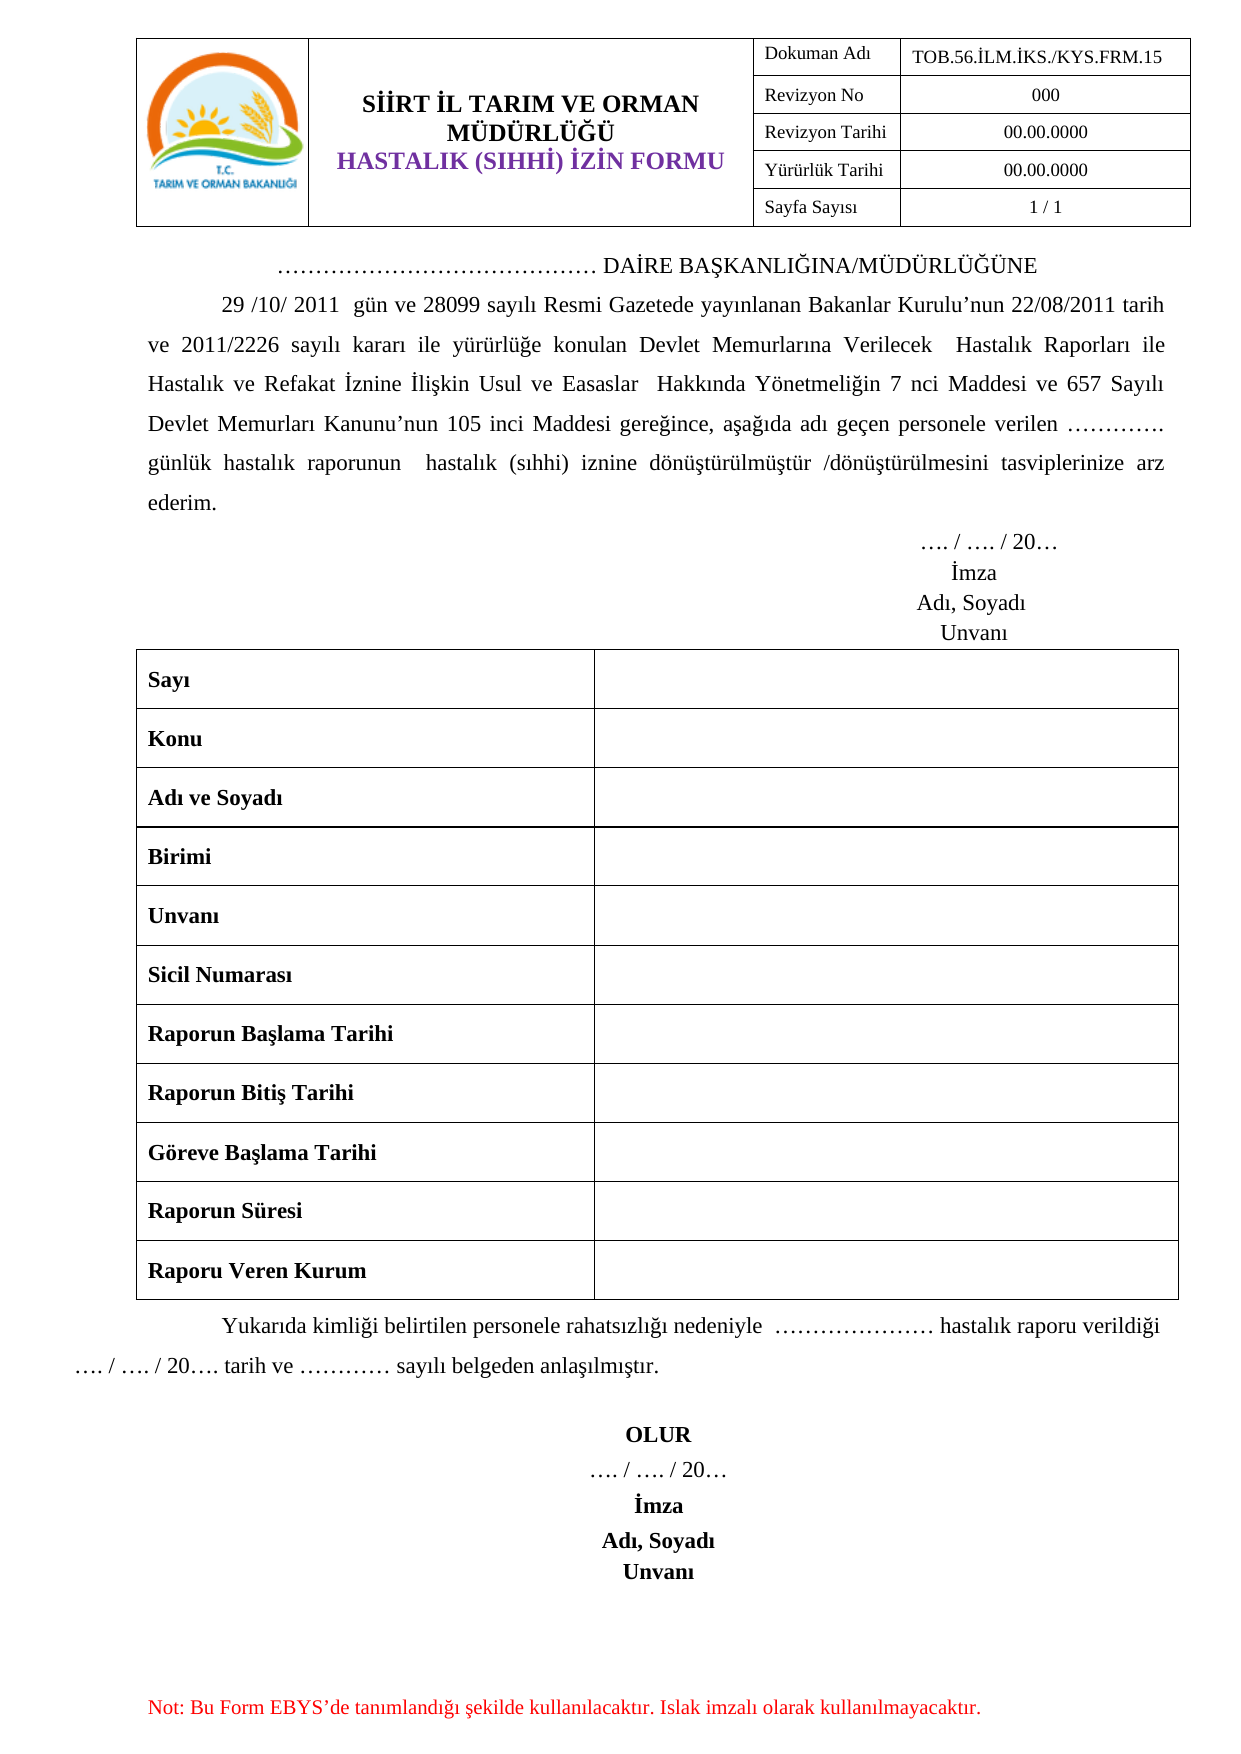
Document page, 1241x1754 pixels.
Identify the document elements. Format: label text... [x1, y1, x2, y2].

text …………………………………… DAİRE BAŞKANLIĞINA/MÜDÜRLÜĞÜNE [74, 252, 1166, 278]
table_cell Göreve Başlama Tarihi [137, 1123, 594, 1181]
picture [136, 38, 309, 216]
table_cell [595, 1241, 1178, 1299]
table_cell [595, 1005, 1178, 1063]
table_cell [595, 1182, 1178, 1240]
table_cell [595, 946, 1178, 1003]
text Yukarıda kimliği belirtilen personele rahatsızlığı nedeniyle ………………… hastalık raporu verildiği …. / …. / 20…. tarih ve ………… sayılı belgeden anlaşılmıştır. [74, 1312, 1181, 1378]
text 29 /10/ 2011 gün ve 28099 sayılı Resmi Gazetede yayınlanan Bakanlar Kurulu’nun 22/08/2011 tarih ve 2011/2226 sayılı kararı ile yürürlüğe konulan Devlet Memurlarına Verilecek Hastalık Raporları ile Hastalık ve Refakat İznine İlişkin Usul ve Easaslar Hakkında Yönetmeliğin 7 nci Maddesi ve 657 Sayılı Devlet Memurları Kanunu’nun 105 inci Maddesi gereğince, aşağıda adı geçen personele verilen …………. günlük hastalık raporunun hastalık (sıhhi) iznine dönüştürülmüştür /dönüştürülmesini tasviplerinize arz ederim. [148, 291, 1166, 515]
table_cell Birimi [137, 828, 594, 885]
table_cell [595, 768, 1178, 826]
table_cell Unvanı [136, 1559, 1180, 1594]
table_cell [595, 828, 1178, 885]
table_cell Adı, Soyadı [136, 1523, 1180, 1558]
table_cell [595, 1064, 1178, 1122]
table_cell Adı ve Soyadı [137, 768, 594, 826]
table_cell Sicil Numarası [137, 946, 594, 1003]
table_cell Raporun Başlama Tarihi [137, 1005, 594, 1063]
table_cell [595, 886, 1178, 944]
table_cell İmza [136, 1488, 1180, 1523]
table_cell Unvanı [137, 886, 594, 944]
table_cell Raporun Bitiş Tarihi [137, 1064, 594, 1122]
table_cell …. / …. / 20… [136, 1452, 1180, 1487]
table_cell Konu [137, 709, 594, 767]
table_header Sayı [137, 650, 594, 708]
text Unvanı [797, 619, 1092, 645]
text …. / …. / 20… [885, 528, 1092, 555]
table_header [595, 650, 1178, 708]
table_cell [595, 709, 1178, 767]
text Adı, Soyadı [797, 589, 1092, 615]
table_cell Raporu Veren Kurum [137, 1241, 594, 1299]
text İmza [797, 558, 1092, 585]
table_cell Raporun Süresi [137, 1182, 594, 1240]
table_header OLUR [136, 1416, 1180, 1452]
table_cell [595, 1123, 1178, 1181]
